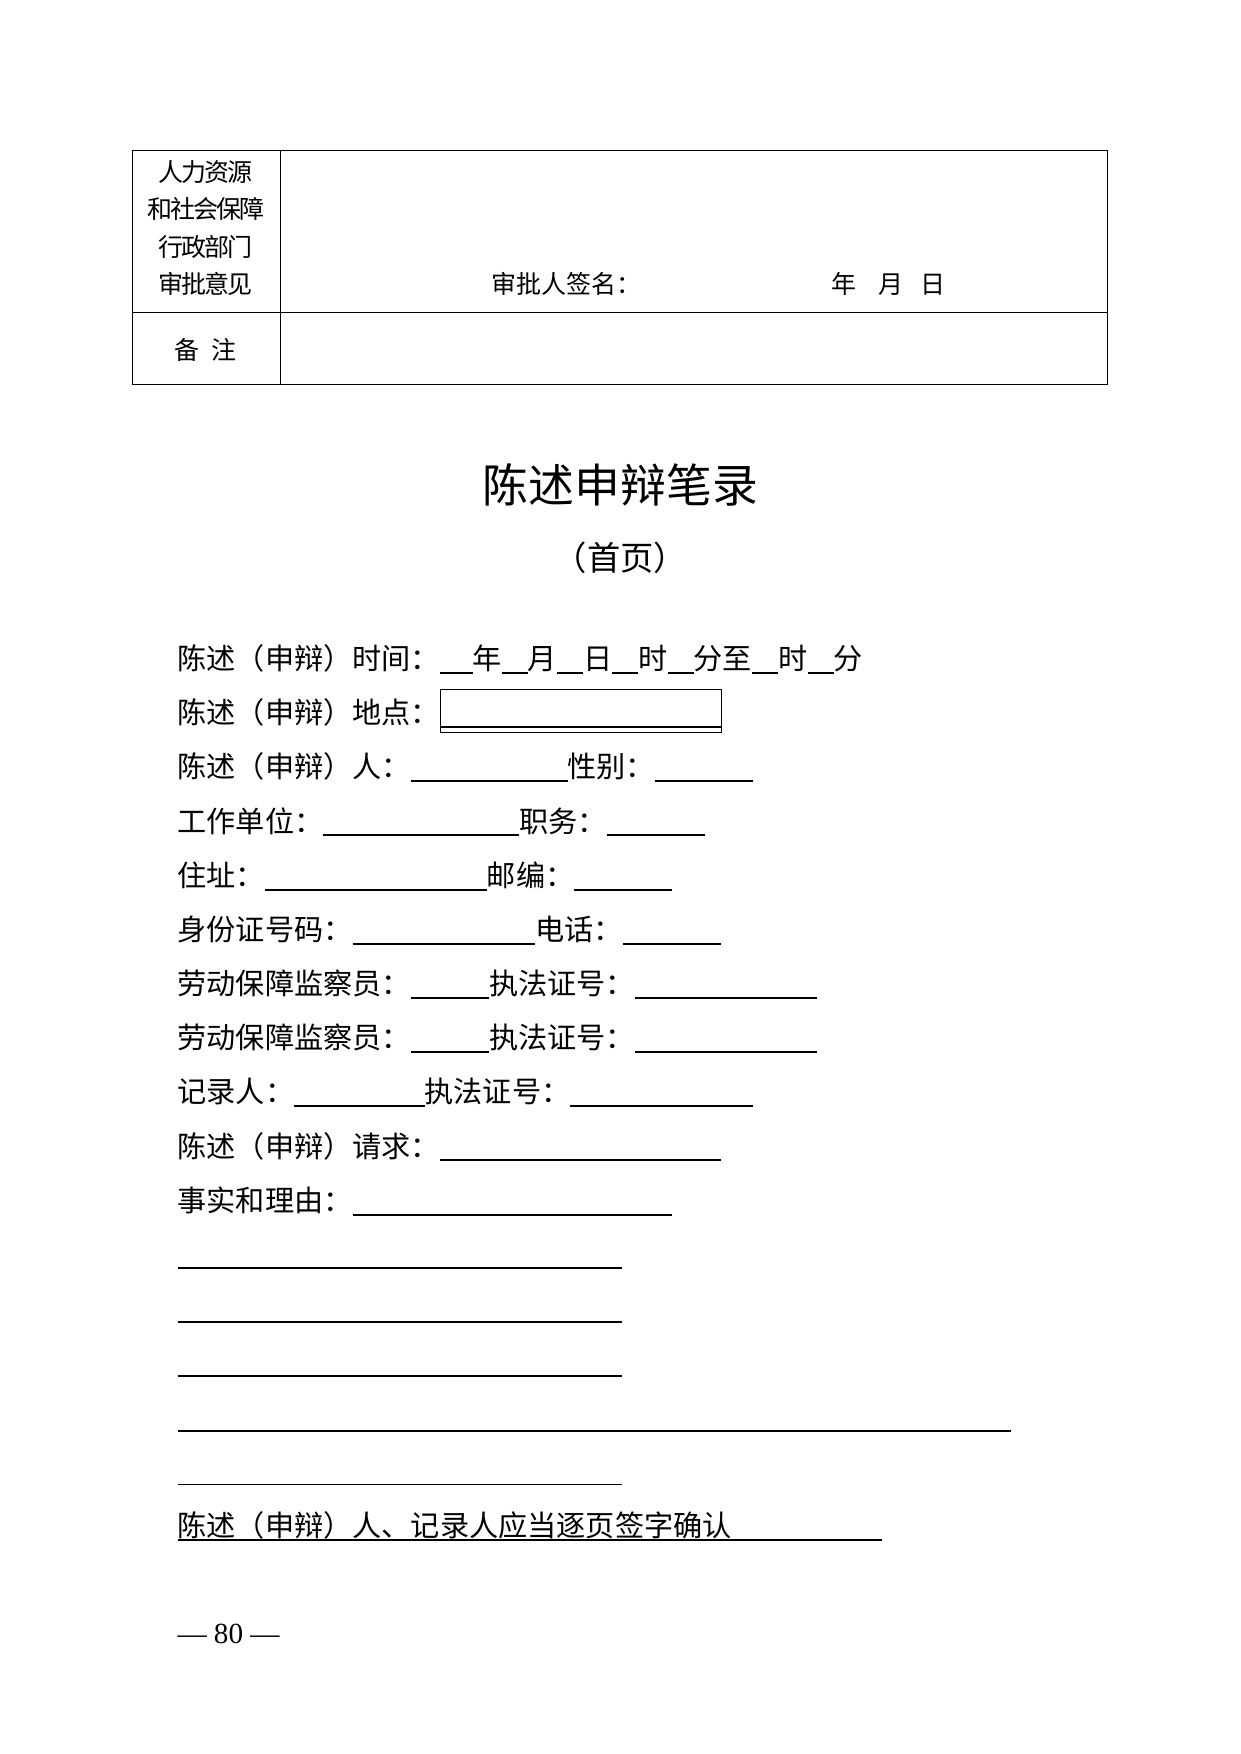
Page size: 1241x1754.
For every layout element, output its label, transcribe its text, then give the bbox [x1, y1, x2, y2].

text 住址： 邮编： [177, 843, 1063, 897]
text 陈述（申辩）时间： 年 月 日 时 分至 时 分 [177, 626, 1063, 680]
text 陈述（申辩）地点： [177, 680, 1063, 734]
text 陈述（申辩）请求： [177, 1114, 1063, 1168]
table_cell [281, 313, 1107, 383]
table_cell 人力资源 和社会保障 行政部门 审批意见 [133, 151, 280, 312]
text 劳动保障监察员： 执法证号： [177, 1005, 1063, 1059]
text 劳动保障监察员： 执法证号： [177, 951, 1063, 1005]
text 陈述申辩笔录 [177, 447, 1063, 516]
table_cell 备 注 [133, 313, 280, 383]
text 陈述（申辩）人： 性别： [177, 734, 1063, 789]
text 身份证号码： 电话： [177, 897, 1063, 951]
text 陈述（申辩）人、记录人应当逐页签字确认 [177, 1493, 1063, 1547]
text 记录人： 执法证号： [177, 1059, 1063, 1114]
table_cell 审批人签名： 年 月 日 [281, 151, 1107, 312]
text （首页） [177, 516, 1063, 584]
text 工作单位： 职务： [177, 789, 1063, 843]
text 事实和理由： [177, 1168, 1063, 1222]
